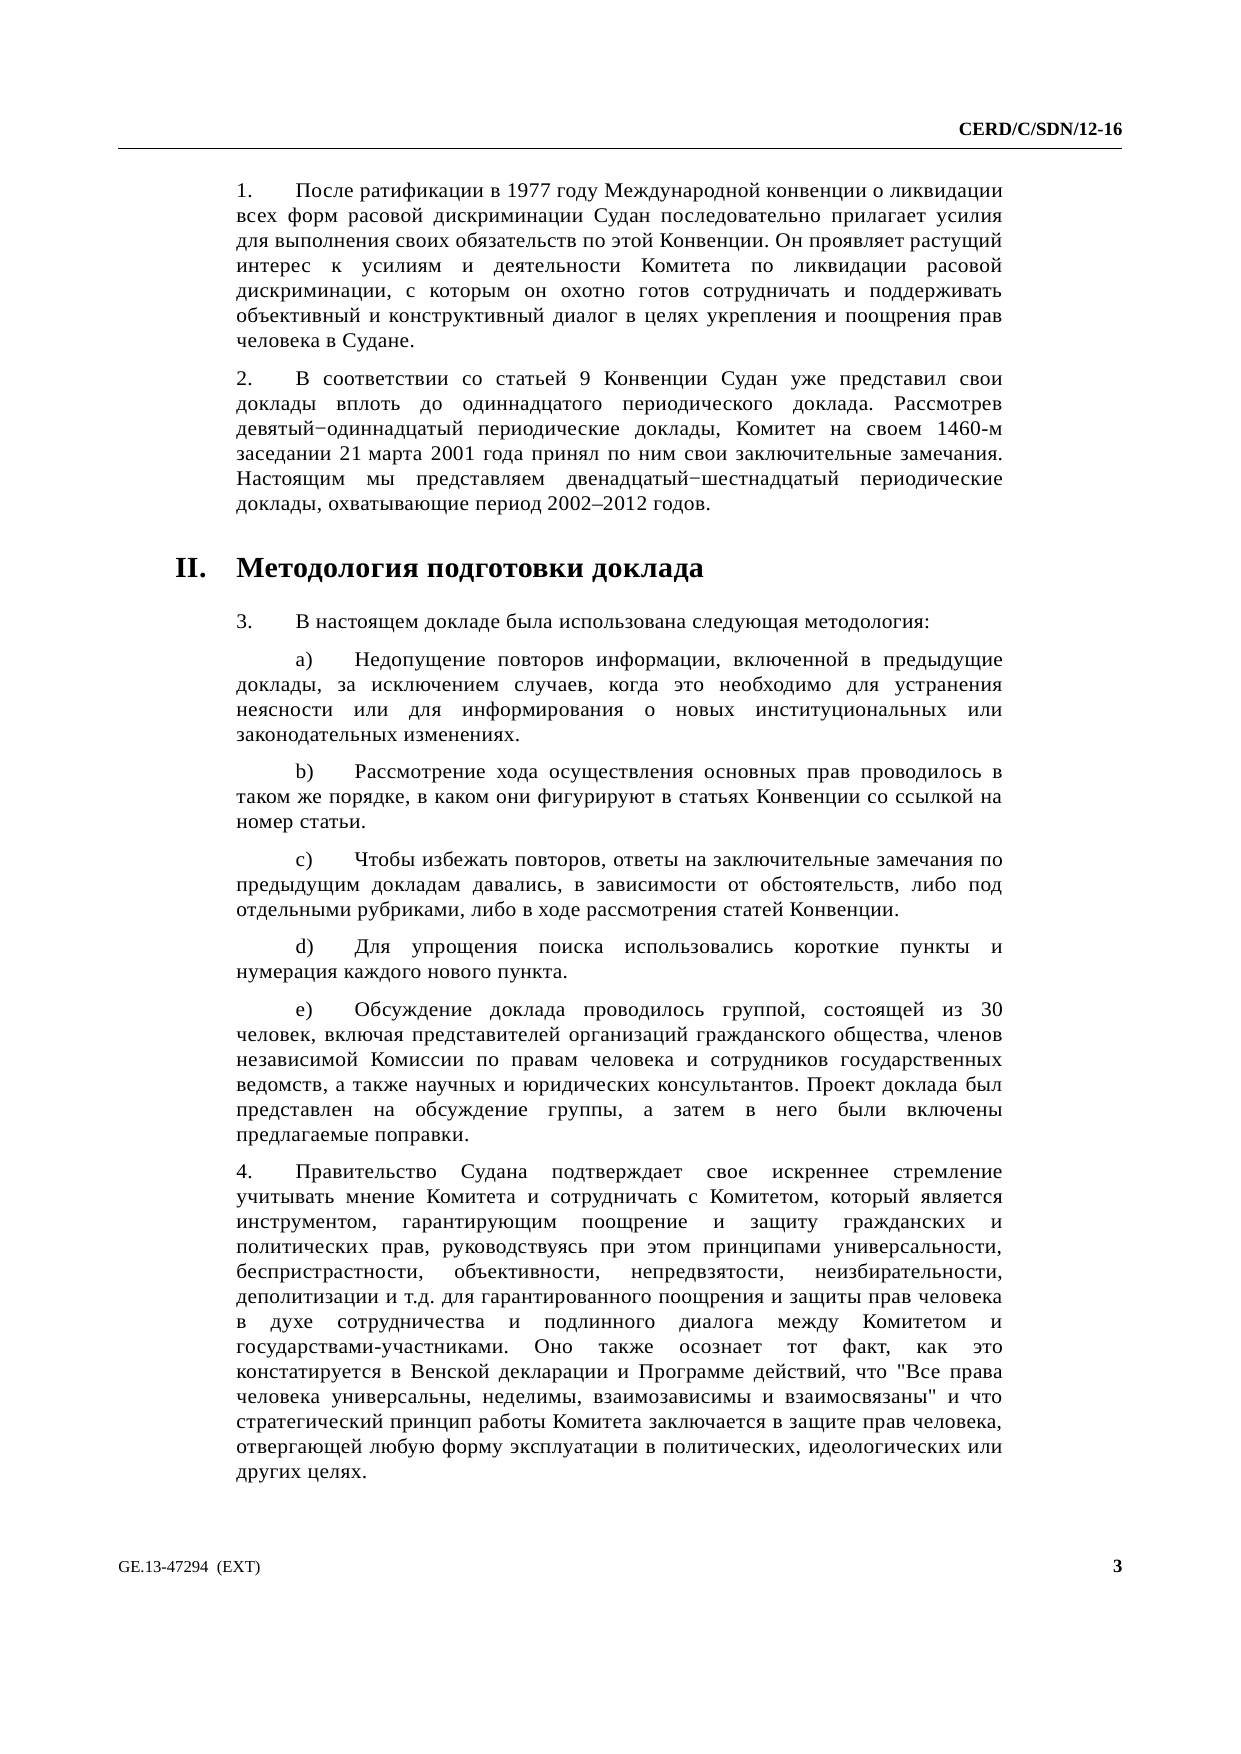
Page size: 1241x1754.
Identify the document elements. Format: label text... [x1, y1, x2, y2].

text b) Рассмотрение хода осуществления основных прав проводилось в таком же порядке, в каком они фигурируют в статьях Конвенции со ссылкой на номер статьи. [236, 758, 1004, 833]
text 3. В настоящем докладе была использована следующая методология: [236, 608, 1004, 633]
text e) Обсуждение доклада проводилось группой, состоящей из 30 человек, включая представителей организаций гражданского общества, членов независимой Комиссии по правам человека и сотрудников государственных ведомств, а также научных и юридических консультантов. Проект доклада был представлен на обсуждение группы, а затем в него были включены предлагаемые поправки. [236, 996, 1004, 1146]
text 4. Правительство Судана подтверждает свое искреннее стремление учитывать мнение Комитета и сотрудничать с Комитетом, который является инструментом, гарантирующим поощрение и защиту гражданских и политических прав, руководствуясь при этом принципами универсальности, беспристрастности, объективности, непредвзятости, неизбирательности, деполитизации и т.д. для гарантированного поощрения и защиты прав человека в духе сотрудничества и подлинного диалога между Комитетом и государствами-участниками. Оно также осознает тот факт, как это констатируется в Венской декларации и Программе действий, что "Все права человека универсальны, неделимы, взаимозависимы и взаимосвязаны" и что стратегический принцип работы Комитета заключается в защите прав человека, отвергающей любую форму эксплуатации в политических, идеологических или других целях. [236, 1158, 1004, 1483]
text c) Чтобы избежать повторов, ответы на заключительные замечания по предыдущим докладам давались, в зависимости от обстоятельств, либо под отдельными рубриками, либо в ходе рассмотрения статей Конвенции. [236, 846, 1004, 921]
text II. Методология подготовки доклада [118, 552, 1004, 583]
text 2. В соответствии со статьей 9 Конвенции Судан уже представил свои доклады вплоть до одиннадцатого периодического доклада. Рассмотрев девятый−одиннадцатый периодические доклады, Комитет на своем 1460-м заседании 21 марта 2001 года принял по ним свои заключительные замечания. Настоящим мы представляем двенадцатый−шестнадцатый периодические доклады, охватывающие период 2002–2012 годов. [236, 365, 1004, 515]
text 1. После ратификации в 1977 году Международной конвенции о ликвидации всех форм расовой дискриминации Судан последовательно прилагает усилия для выполнения своих обязательств по этой Конвенции. Он проявляет растущий интерес к усилиям и деятельности Комитета по ликвидации расовой дискриминации, с которым он охотно готов сотрудничать и поддерживать объективный и конструктивный диалог в целях укрепления и поощрения прав человека в Судане. [236, 177, 1004, 352]
text d) Для упрощения поиска использовались короткие пункты и нумерация каждого нового пункта. [236, 933, 1004, 983]
text a) Недопущение повторов информации, включенной в предыдущие доклады, за исключением случаев, когда это необходимо для устранения неясности или для информирования о новых институциональных или законодательных изменениях. [236, 646, 1004, 746]
